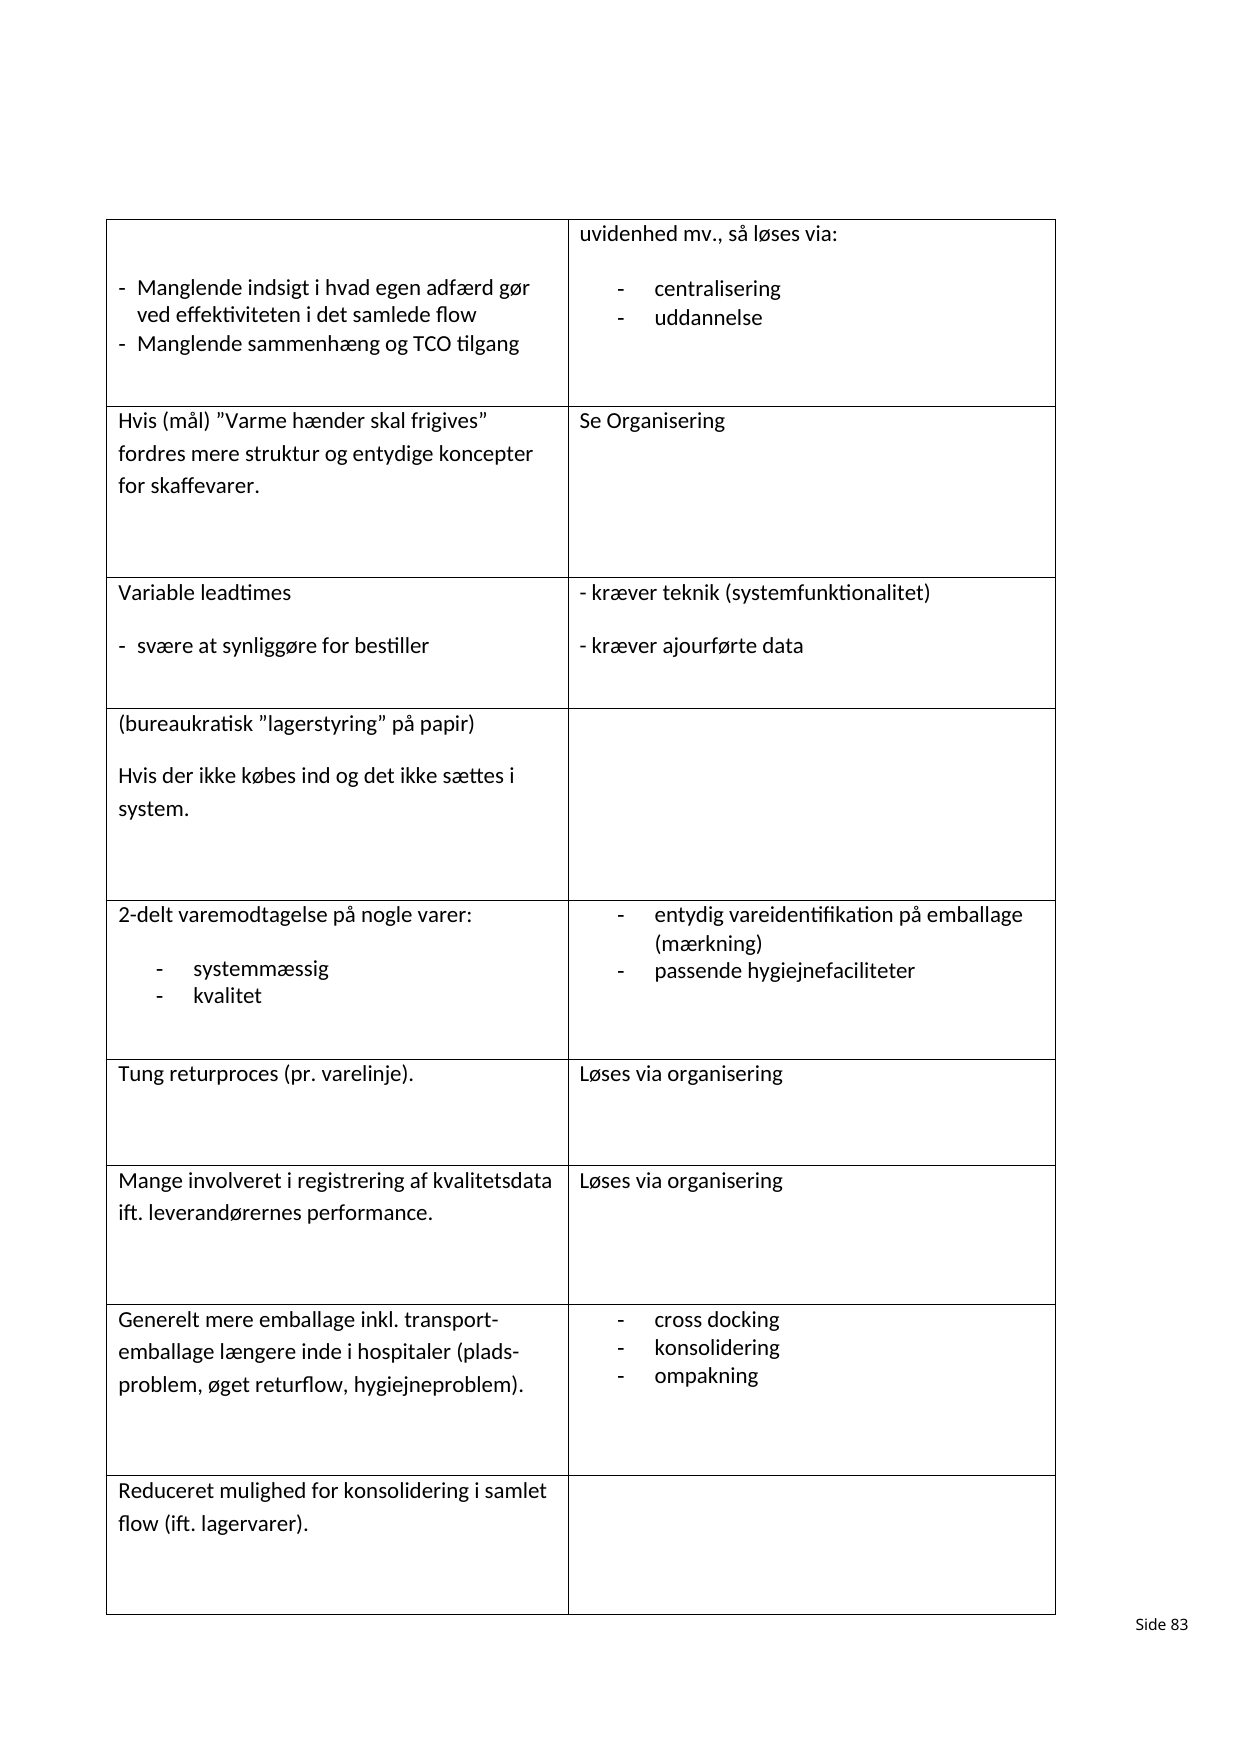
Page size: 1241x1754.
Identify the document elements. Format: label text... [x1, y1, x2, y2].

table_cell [107, 220, 568, 406]
table_cell Variable leadtimes svære at synliggøre for bestiller [107, 578, 568, 708]
table_cell Hvis (mål) ”Varme hænder skal frigives” fordres mere struktur og entydige koncepter for skaffevarer. [107, 407, 568, 577]
table_cell Mange involveret i registrering af kvalitetsdata ift. leverandørernes performance. [107, 1166, 568, 1304]
table_cell Reduceret mulighed for konsolidering i samlet flow (ift. lagervarer). [107, 1476, 568, 1614]
table_cell [569, 709, 1055, 899]
table_cell (bureaukratisk ”lagerstyring” på papir) Hvis der ikke købes ind og det ikke sættes i system. [107, 709, 568, 899]
table_cell Generelt mere emballage inkl. transport-emballage længere inde i hospitaler (plads-problem, øget returflow, hygiejneproblem). [107, 1305, 568, 1475]
table_cell [569, 1476, 1055, 1614]
table_cell Se Organisering [569, 407, 1055, 577]
table_cell cross docking konsolidering ompakning [569, 1305, 1055, 1475]
table_cell entydig vareidentifikation på emballage (mærkning) passende hygiejnefaciliteter [569, 901, 1055, 1058]
table_cell 2-delt varemodtagelse på nogle varer: systemmæssig kvalitet [107, 901, 568, 1058]
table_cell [569, 220, 1055, 406]
table_cell Tung returproces (pr. varelinje). [107, 1060, 568, 1165]
table_cell Løses via organisering [569, 1060, 1055, 1165]
table_cell - kræver teknik (systemfunktionalitet) - kræver ajourførte data [569, 578, 1055, 708]
table_cell Løses via organisering [569, 1166, 1055, 1304]
